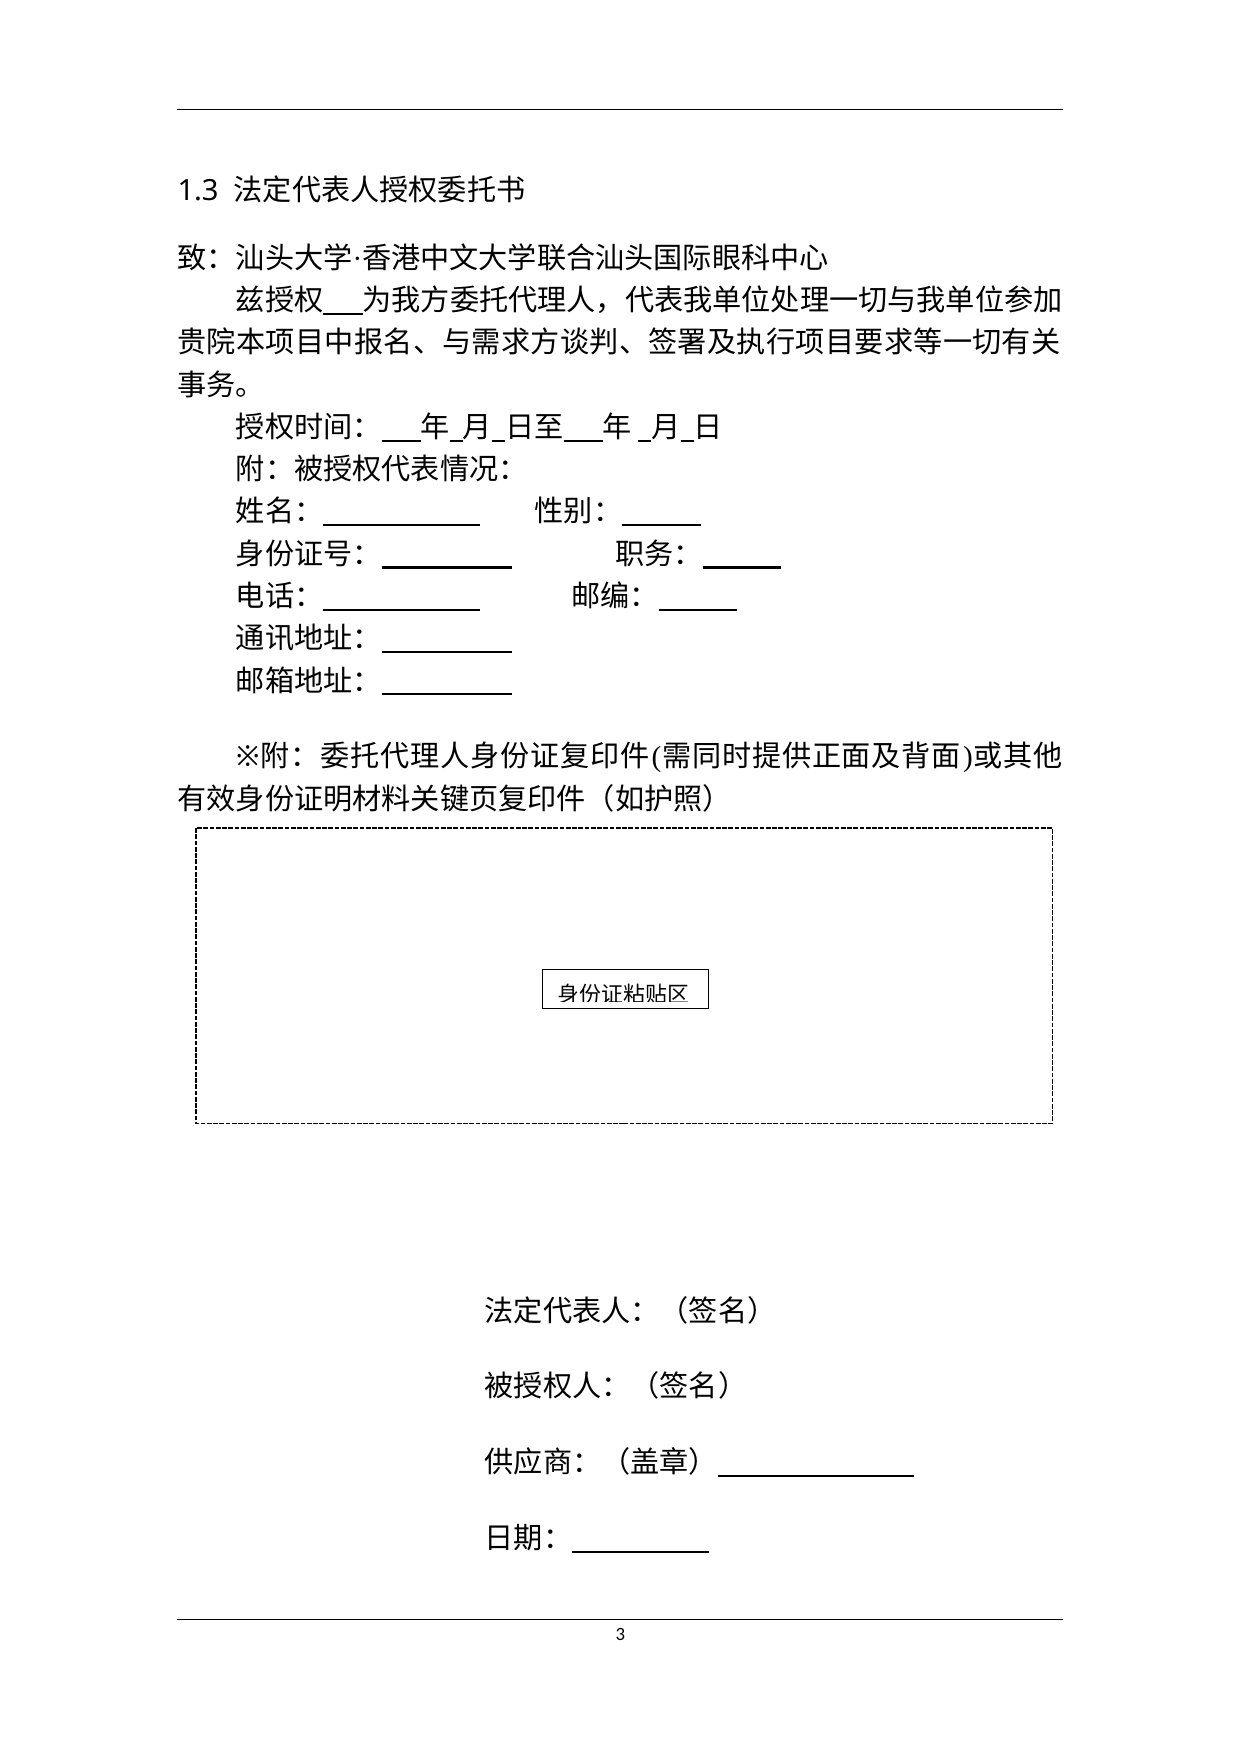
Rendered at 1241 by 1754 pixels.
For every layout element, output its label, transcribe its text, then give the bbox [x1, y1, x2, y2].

text 通讯地址： [177, 615, 1063, 657]
text 授权时间： 年 月 日至 年 月 日 [177, 403, 1063, 446]
text 附：被授权代表情况： [177, 446, 1063, 488]
text 被授权人：（签名） [460, 1363, 1063, 1405]
text 姓名： 性别： [177, 488, 1063, 530]
subtitle 1.3 法定代表人授权委托书 [177, 167, 1063, 209]
text ※附：委托代理人身份证复印件(需同时提供正面及背面)或其他有效身份证明材料关键页复印件（如护照） [177, 733, 1063, 817]
text 身份证号： 职务： [177, 530, 1063, 572]
text 供应商：（盖章） [460, 1439, 1063, 1481]
text 邮箱地址： [177, 657, 1063, 699]
text 致：汕头大学·香港中文大学联合汕头国际眼科中心 [177, 234, 1063, 276]
text 兹授权 为我方委托代理人，代表我单位处理一切与我单位参加贵院本项目中报名、与需求方谈判、签署及执行项目要求等一切有关事务。 [177, 276, 1063, 403]
text 日期： [460, 1514, 1063, 1557]
text 电话： 邮编： [177, 572, 1063, 615]
text 法定代表人：（签名） [460, 1287, 1063, 1329]
